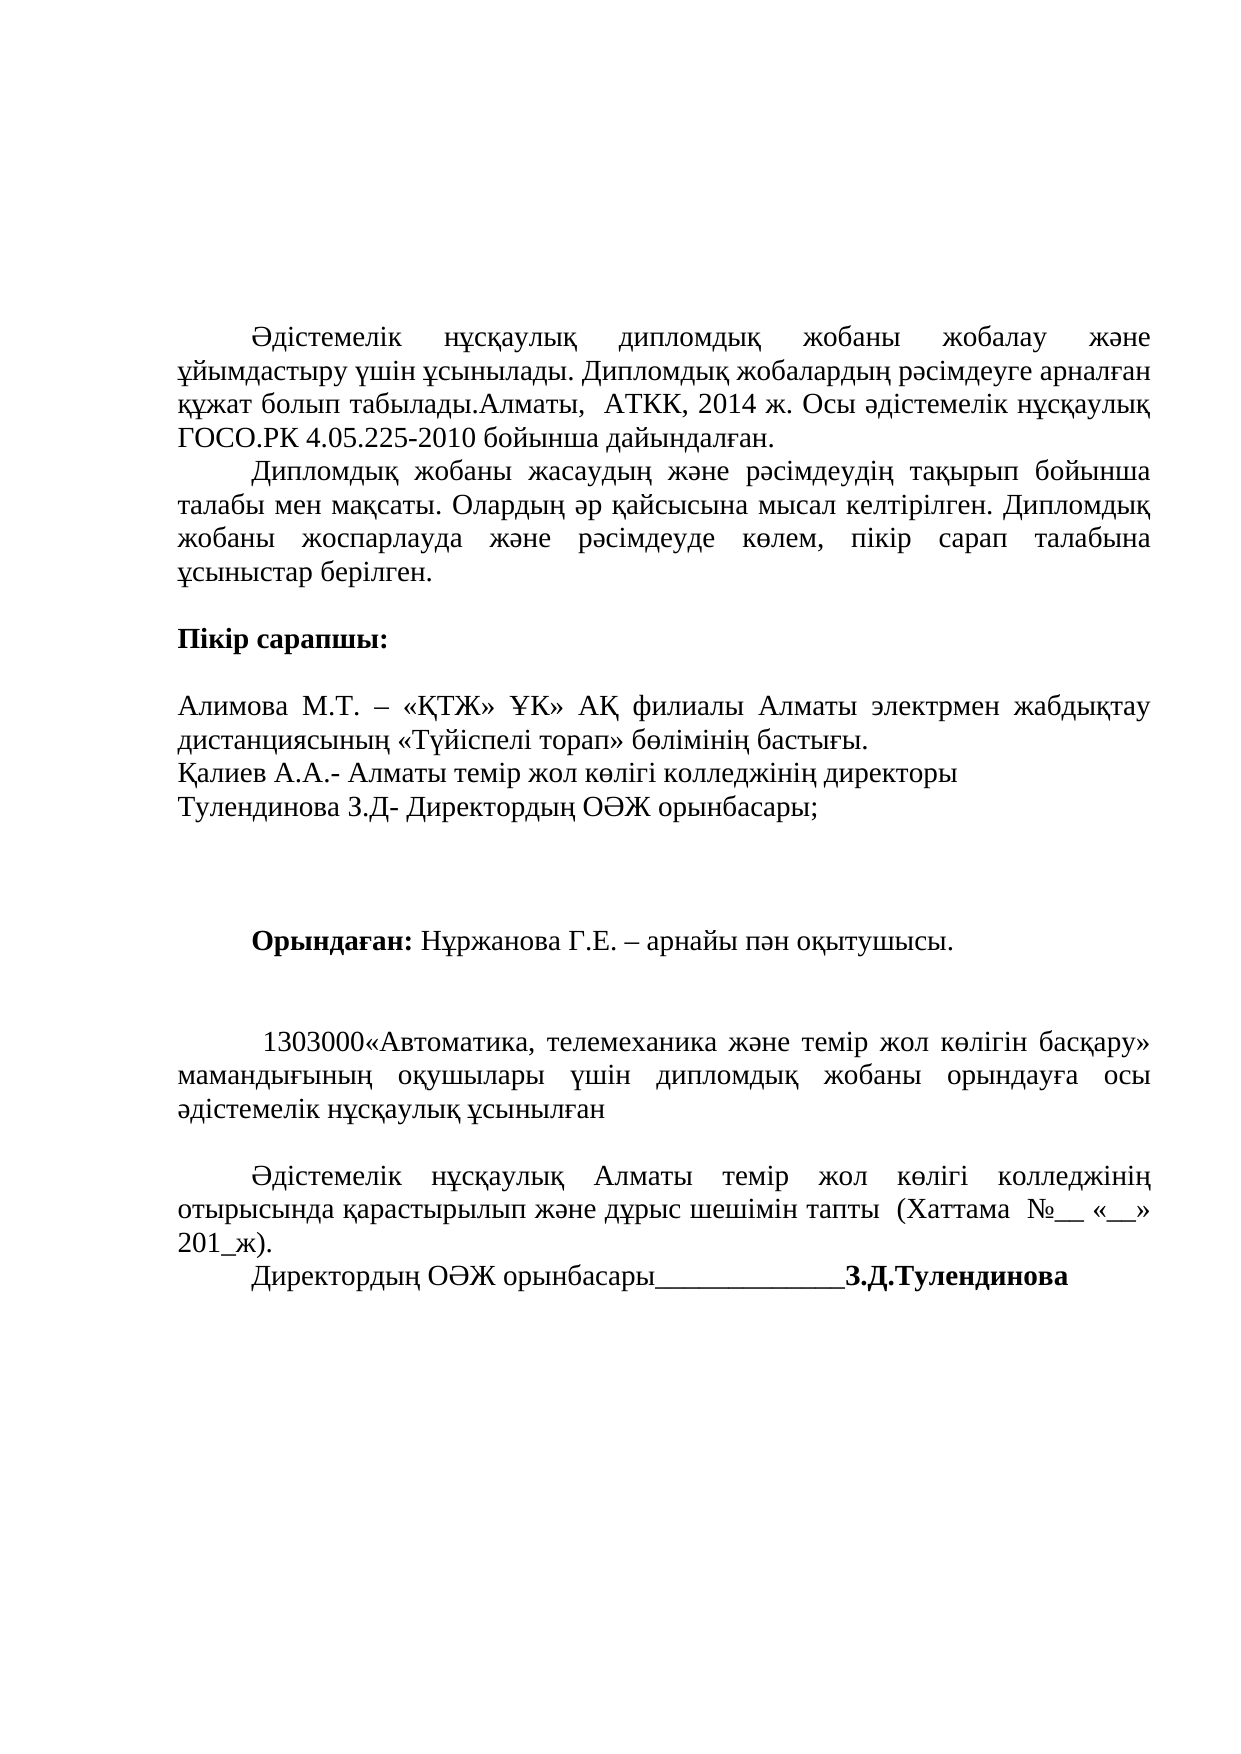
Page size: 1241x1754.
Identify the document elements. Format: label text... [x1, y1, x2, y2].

text 1303000«Автоматика, телемеханика және темір жол көлігін басқару» мамандығының оқушылары үшін дипломдық жобаны орындауға осы әдістемелік нұсқаулық ұсынылған [177, 1024, 1152, 1124]
text Алимова М.Т. – «ҚТЖ» ҰК» АҚ филиалы Алматы электрмен жабдықтау дистанциясының «Түйіспелі торап» бөлімінің бастығы. [177, 688, 1152, 755]
text Қалиев А.А.- Алматы темір жол көлігі колледжінің директоры [177, 755, 1152, 789]
text Директордың ОӘЖ орынбасары_____________З.Д.Тулендинова [177, 1258, 1152, 1292]
text Әдістемелік нұсқаулық Алматы темір жол көлігі колледжінің отырысында қарастырылып және дұрыс шешімін тапты (Хаттама №__ «__» 201_ж). [177, 1158, 1152, 1258]
text Әдістемелік нұсқаулық дипломдық жобаны жобалау және ұйымдастыру үшін ұсынылады. Дипломдық жобалардың рәсімдеуге арналған құжат болып табылады.Алматы, АТКК, 2014 ж. Осы әдістемелік нұсқаулық ГОСО.РК 4.05.225-2010 бойынша дайындалған. [177, 319, 1152, 453]
text Дипломдық жобаны жасаудың және рәсімдеудің тақырып бойынша талабы мен мақсаты. Олардың әр қайсысына мысал келтірілген. Дипломдық жобаны жоспарлауда және рәсімдеуде көлем, пікір сарап талабына ұсыныстар берілген. [177, 453, 1152, 588]
text Орындаған: Нұржанова Г.Е. – арнайы пән оқытушысы. [177, 923, 1152, 957]
text Тулендинова З.Д- Директордың ОӘЖ орынбасары; [177, 789, 1152, 822]
text Пікір сарапшы: [177, 621, 1152, 655]
